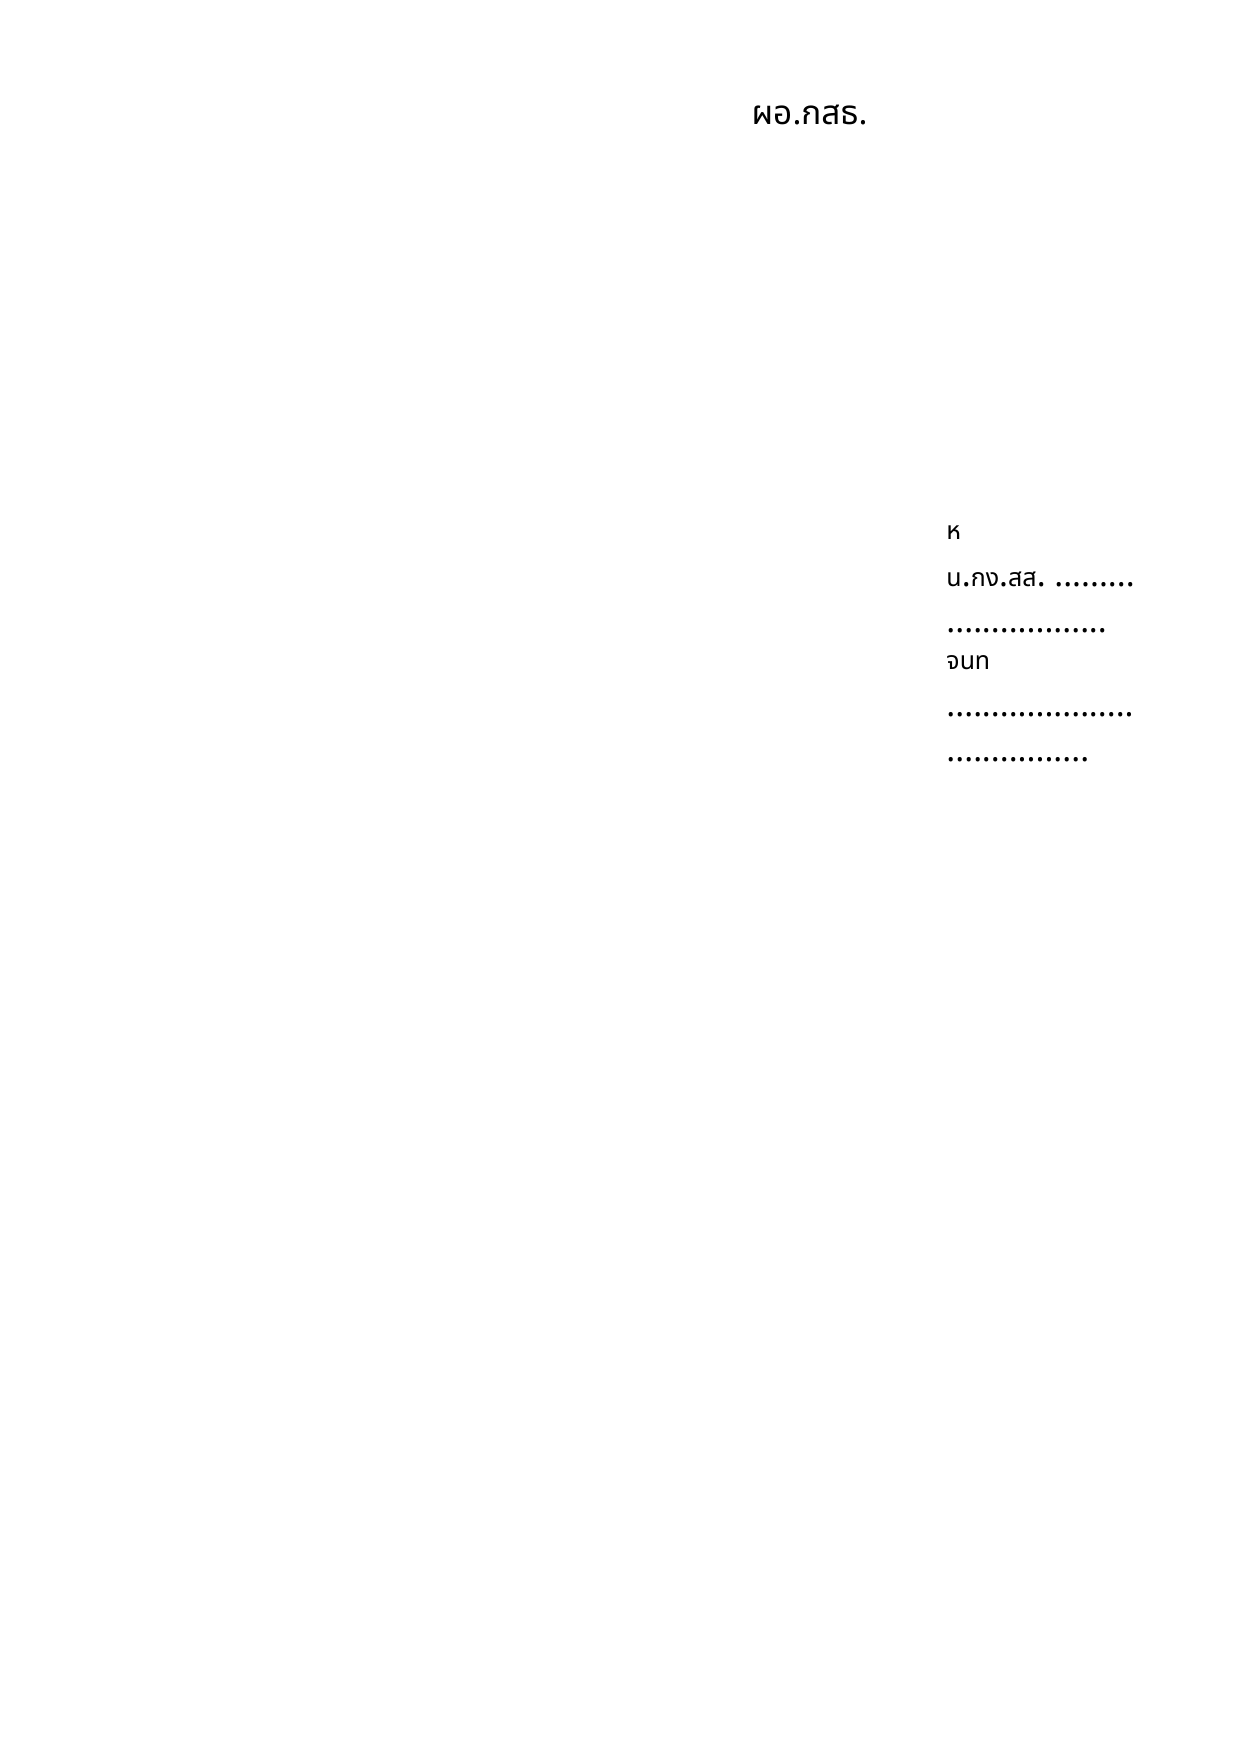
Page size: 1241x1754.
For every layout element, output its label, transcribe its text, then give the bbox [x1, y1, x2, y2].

text ผอ.กสธ. [477, 89, 1122, 139]
